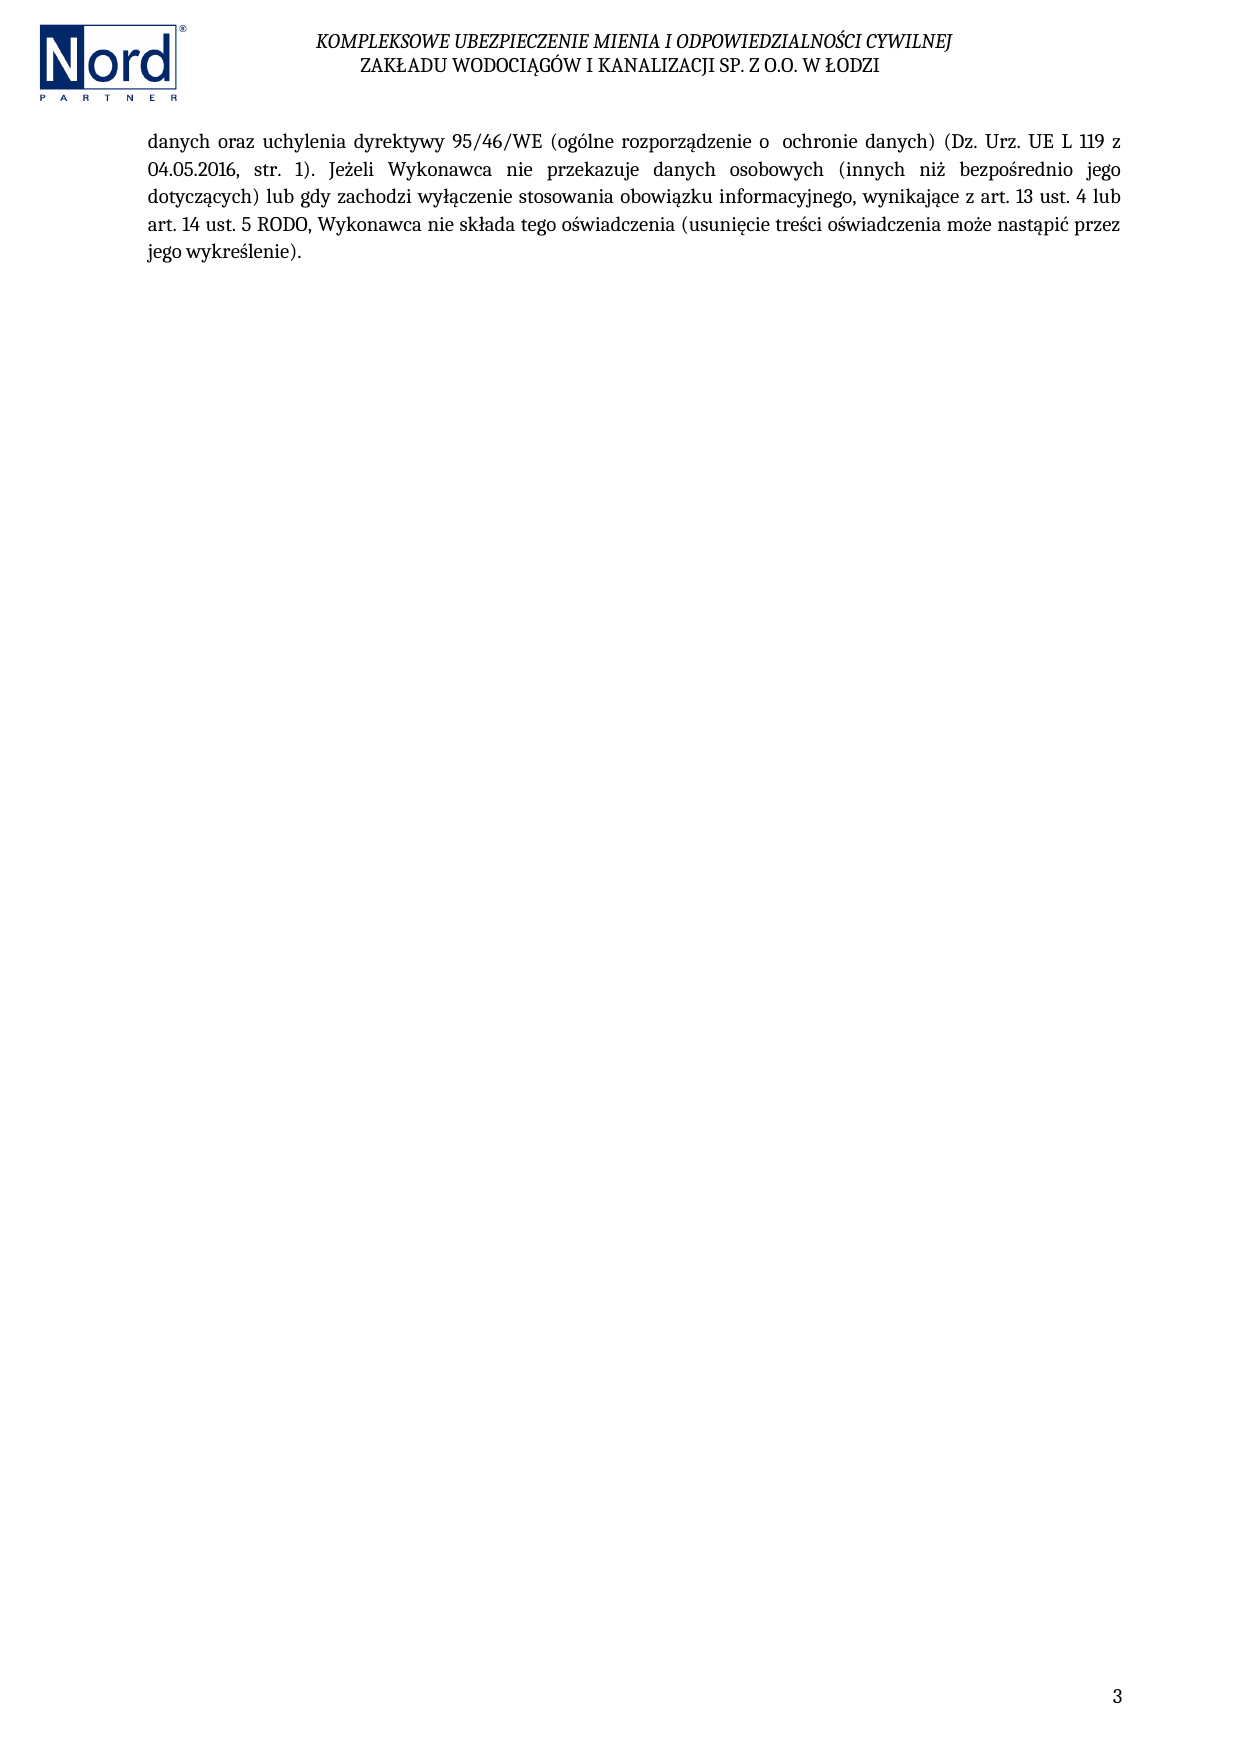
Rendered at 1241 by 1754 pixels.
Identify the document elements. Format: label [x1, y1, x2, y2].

picture [33, 21, 190, 103]
text [148, 130, 1122, 264]
